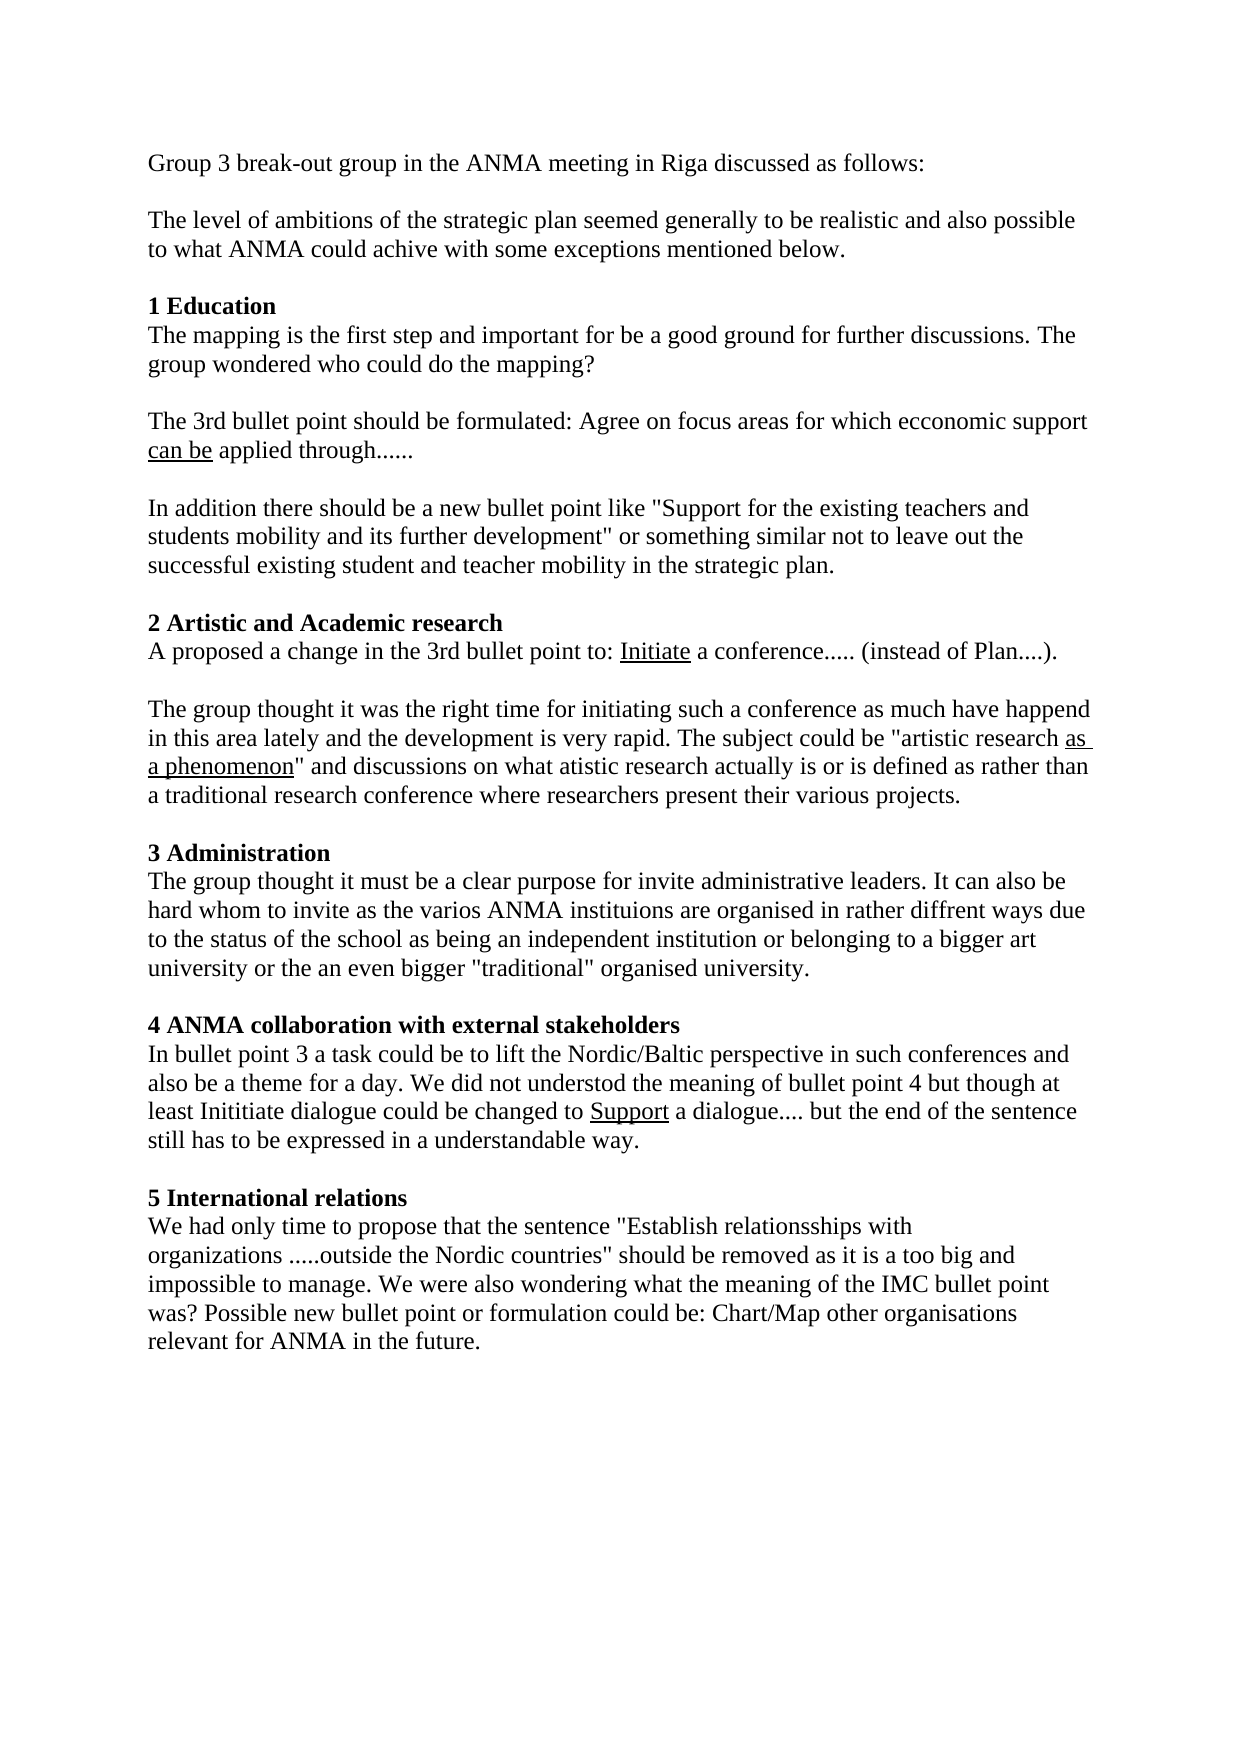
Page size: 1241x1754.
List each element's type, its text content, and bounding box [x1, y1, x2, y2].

text 5 International relations [148, 1183, 1093, 1211]
text The mapping is the first step and important for be a good ground for further discussions. The group wondered who could do the mapping? [148, 320, 1093, 378]
text We had only time to propose that the sentence "Establish relationsships with organizations .....outside the Nordic countries" should be removed as it is a too big and impossible to manage. We were also wondering what the meaning of the IMC bullet point was? Possible new bullet point or formulation could be: Chart/Map other organisations relevant for ANMA in the future. [148, 1211, 1093, 1355]
text 1 Education [148, 291, 1093, 320]
text In addition there should be a new bullet point like "Support for the existing teachers and students mobility and its further development" or something similar not to leave out the successful existing student and teacher mobility in the strategic plan. [148, 493, 1093, 579]
text 4 ANMA collaboration with external stakeholders [148, 1010, 1093, 1039]
text The group thought it must be a clear purpose for invite administrative leaders. It can also be hard whom to invite as the varios ANMA instituions are organised in rather diffrent ways due to the status of the school as being an independent institution or belonging to a bigger art university or the an even bigger "traditional" organised university. [148, 866, 1093, 981]
text A proposed a change in the 3rd bullet point to: Initiate a conference..... (instead of Plan....). [148, 636, 1093, 665]
text The group thought it was the right time for initiating such a conference as much have happend in this area lately and the development is very rapid. The subject could be "artistic research as a phenomenon" and discussions on what atistic research actually is or is defined as rather than a traditional research conference where researchers present their various projects. [148, 694, 1093, 809]
text 2 Artistic and Academic research [148, 608, 1093, 636]
text In bullet point 3 a task could be to lift the Nordic/Baltic perspective in such conferences and also be a theme for a day. We did not understod the meaning of bullet point 4 but though at least Inititiate dialogue could be changed to Support a dialogue.... but the end of the sentence still has to be expressed in a understandable way. [148, 1039, 1093, 1154]
text Group 3 break-out group in the ANMA meeting in Riga discussed as follows: [148, 148, 1093, 176]
text 3 Administration [148, 838, 1093, 866]
text The level of ambitions of the strategic plan seemed generally to be realistic and also possible to what ANMA could achive with some exceptions mentioned below. [148, 205, 1093, 263]
text The 3rd bullet point should be formulated: Agree on focus areas for which ecconomic support can be applied through...... [148, 406, 1093, 464]
